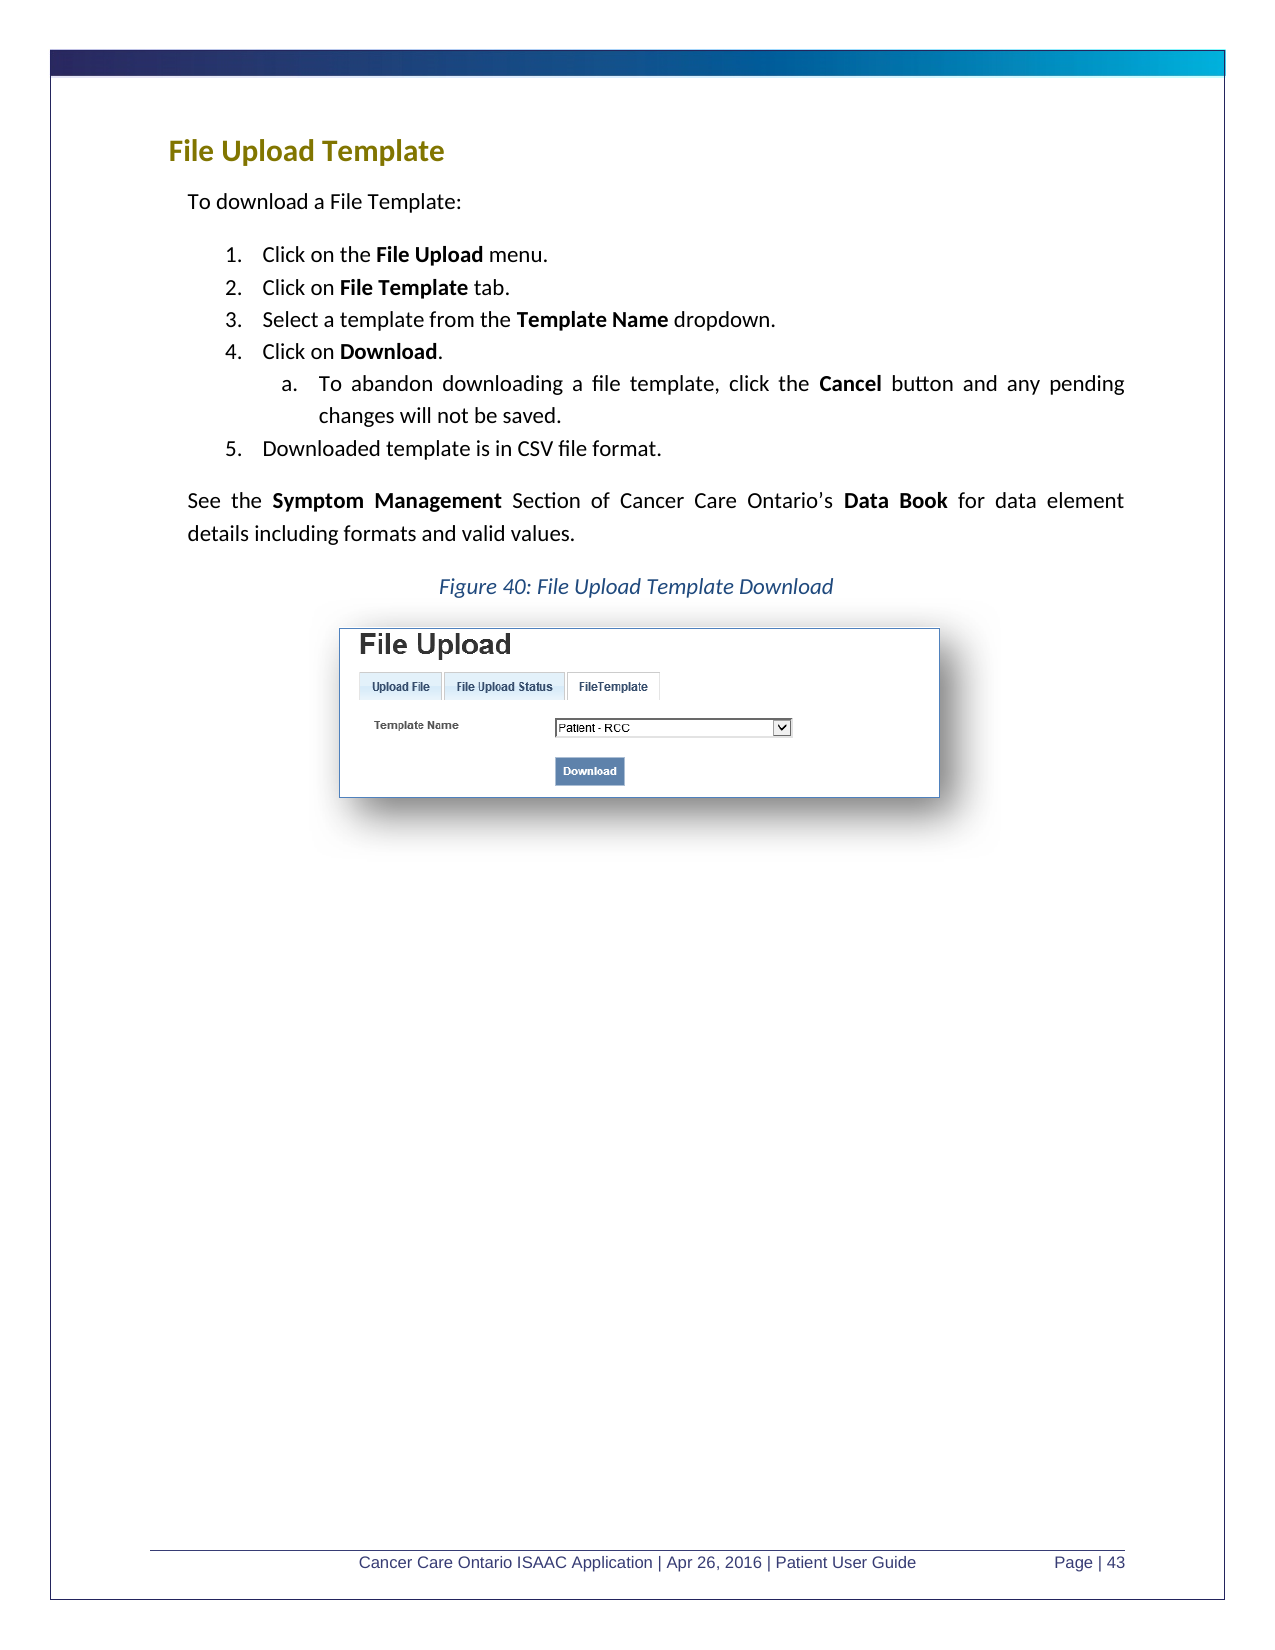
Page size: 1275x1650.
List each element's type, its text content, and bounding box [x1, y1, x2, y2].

list Click on File Template tab. [225, 273, 1125, 301]
text See the Symptom Management Section of Cancer Care Ontario’s Data Book for data element details including formats and valid values. [187, 487, 1125, 547]
picture [51, 51, 1224, 78]
list Downloaded template is in CSV file format. [225, 434, 1125, 462]
picture [340, 629, 939, 797]
picture [48, 49, 1226, 78]
text To download a File Template: [187, 187, 1125, 216]
list Select a template from the Template Name dropdown. [225, 305, 1125, 333]
list Click on Download. [225, 337, 1125, 365]
list Click on the File Upload menu. [225, 241, 1125, 268]
list To abandon downloading a file template, click the Cancel button and any pending changes will not be saved. [281, 369, 1125, 429]
text Figure 40: File Upload Template Download [150, 572, 1125, 600]
subtitle File Upload Template [169, 131, 1125, 169]
